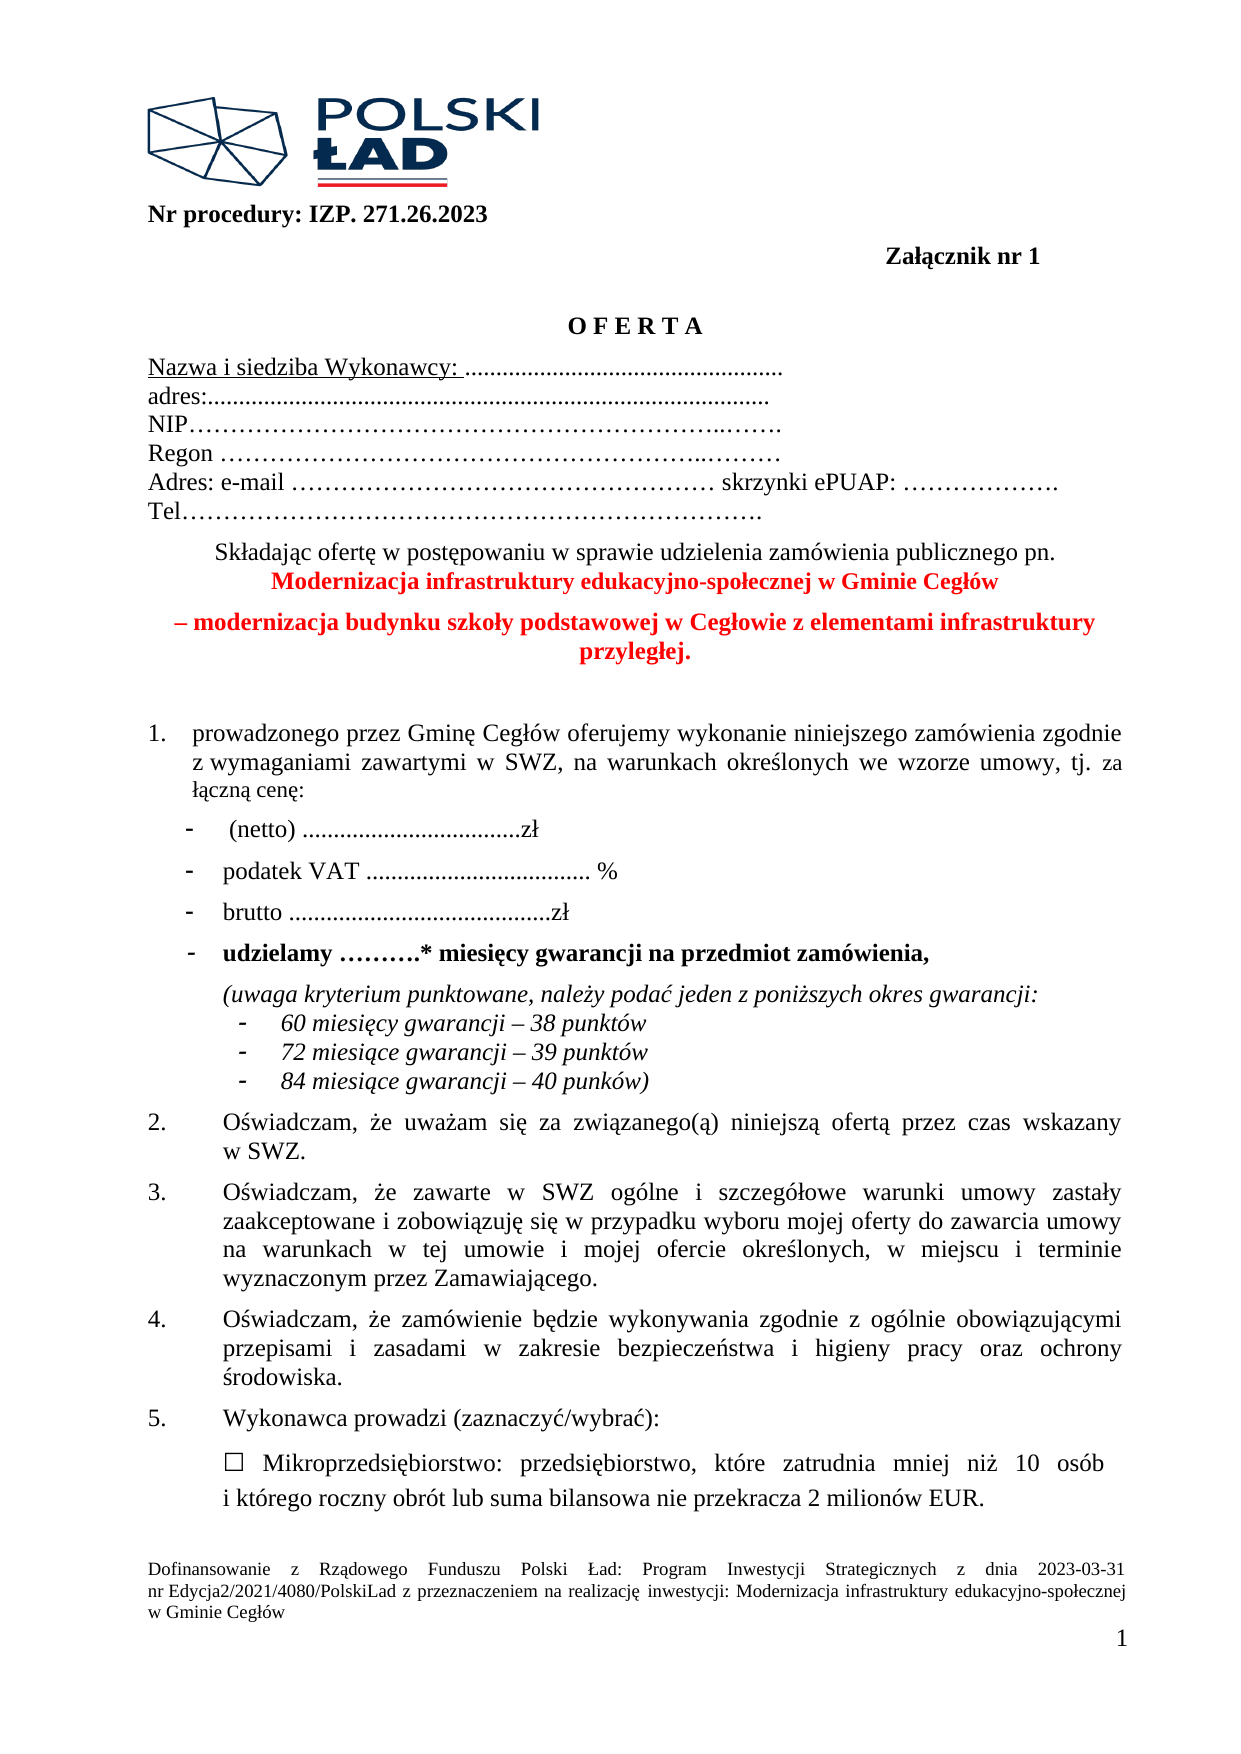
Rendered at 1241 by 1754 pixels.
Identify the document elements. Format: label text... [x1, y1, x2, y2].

list 84 miesiące gwarancji – 40 punków) [236, 1066, 1122, 1094]
text – modernizacja budynku szkoły podstawowej w Cegłowie z elementami infrastruktury przyległej. [148, 607, 1122, 664]
text Załącznik nr 1 [148, 241, 1122, 298]
list Oświadczam, że uważam się za związanego(ą) niniejszą ofertą przez czas wskazany w SWZ. [148, 1107, 1122, 1164]
text (uwaga kryterium punktowane, należy podać jeden z poniższych okres gwarancji: [223, 979, 1122, 1008]
list Oświadczam, że zamówienie będzie wykonywania zgodnie z ogólnie obowiązującymi przepisami i zasadami w zakresie bezpieczeństwa i higieny pracy oraz ochrony środowiska. [148, 1304, 1122, 1391]
list Wykonawca prowadzi (zaznaczyć/wybrać): [148, 1403, 1122, 1432]
list (netto) ...................................zł [185, 814, 1122, 843]
picture [147, 97, 539, 187]
list brutto ..........................................zł [185, 897, 1122, 926]
text Składając ofertę w postępowaniu w sprawie udzielenia zamówienia publicznego pn. Modernizacja infrastruktury edukacyjno-społecznej w Gminie Cegłów [148, 537, 1122, 594]
text Regon …………………………………………………..……… [148, 438, 1122, 467]
list udzielamy ……….* miesięcy gwarancji na przedmiot zamówienia, [185, 938, 1122, 967]
list 60 miesięcy gwarancji – 38 punktów [236, 1008, 1122, 1037]
text Adres: e-mail …………………………………………… skrzynki ePUAP: ………………. [148, 467, 1122, 496]
text O F E R T A [148, 311, 1122, 339]
text Nazwa i siedziba Wykonawcy: ................................................... adres:.......................................................................................... [148, 352, 1122, 409]
text Tel……………………………………………………………. [148, 496, 1122, 524]
list podatek VAT .................................... % [185, 856, 1122, 884]
text Nr procedury: IZP. 271.26.2023 [148, 199, 1122, 228]
list 72 miesiące gwarancji – 39 punktów [236, 1037, 1122, 1066]
text ☐ Mikroprzedsiębiorstwo: przedsiębiorstwo, które zatrudnia mniej niż 10 osób i którego roczny obrót lub suma bilansowa nie przekracza 2 milionów EUR. [223, 1444, 1122, 1512]
text NIP………………………………………………………..……. [148, 409, 1122, 438]
list Oświadczam, że zawarte w SWZ ogólne i szczegółowe warunki umowy zastały zaakceptowane i zobowiązuję się w przypadku wyboru mojej oferty do zawarcia umowy na warunkach w tej umowie i mojej ofercie określonych, w miejscu i terminie wyznaczonym przez Zamawiającego. [148, 1177, 1122, 1292]
list prowadzonego przez Gminę Cegłów oferujemy wykonanie niniejszego zamówienia zgodnie z wymaganiami zawartymi w SWZ, na warunkach określonych we wzorze umowy, tj. za łączną cenę: [148, 718, 1122, 802]
